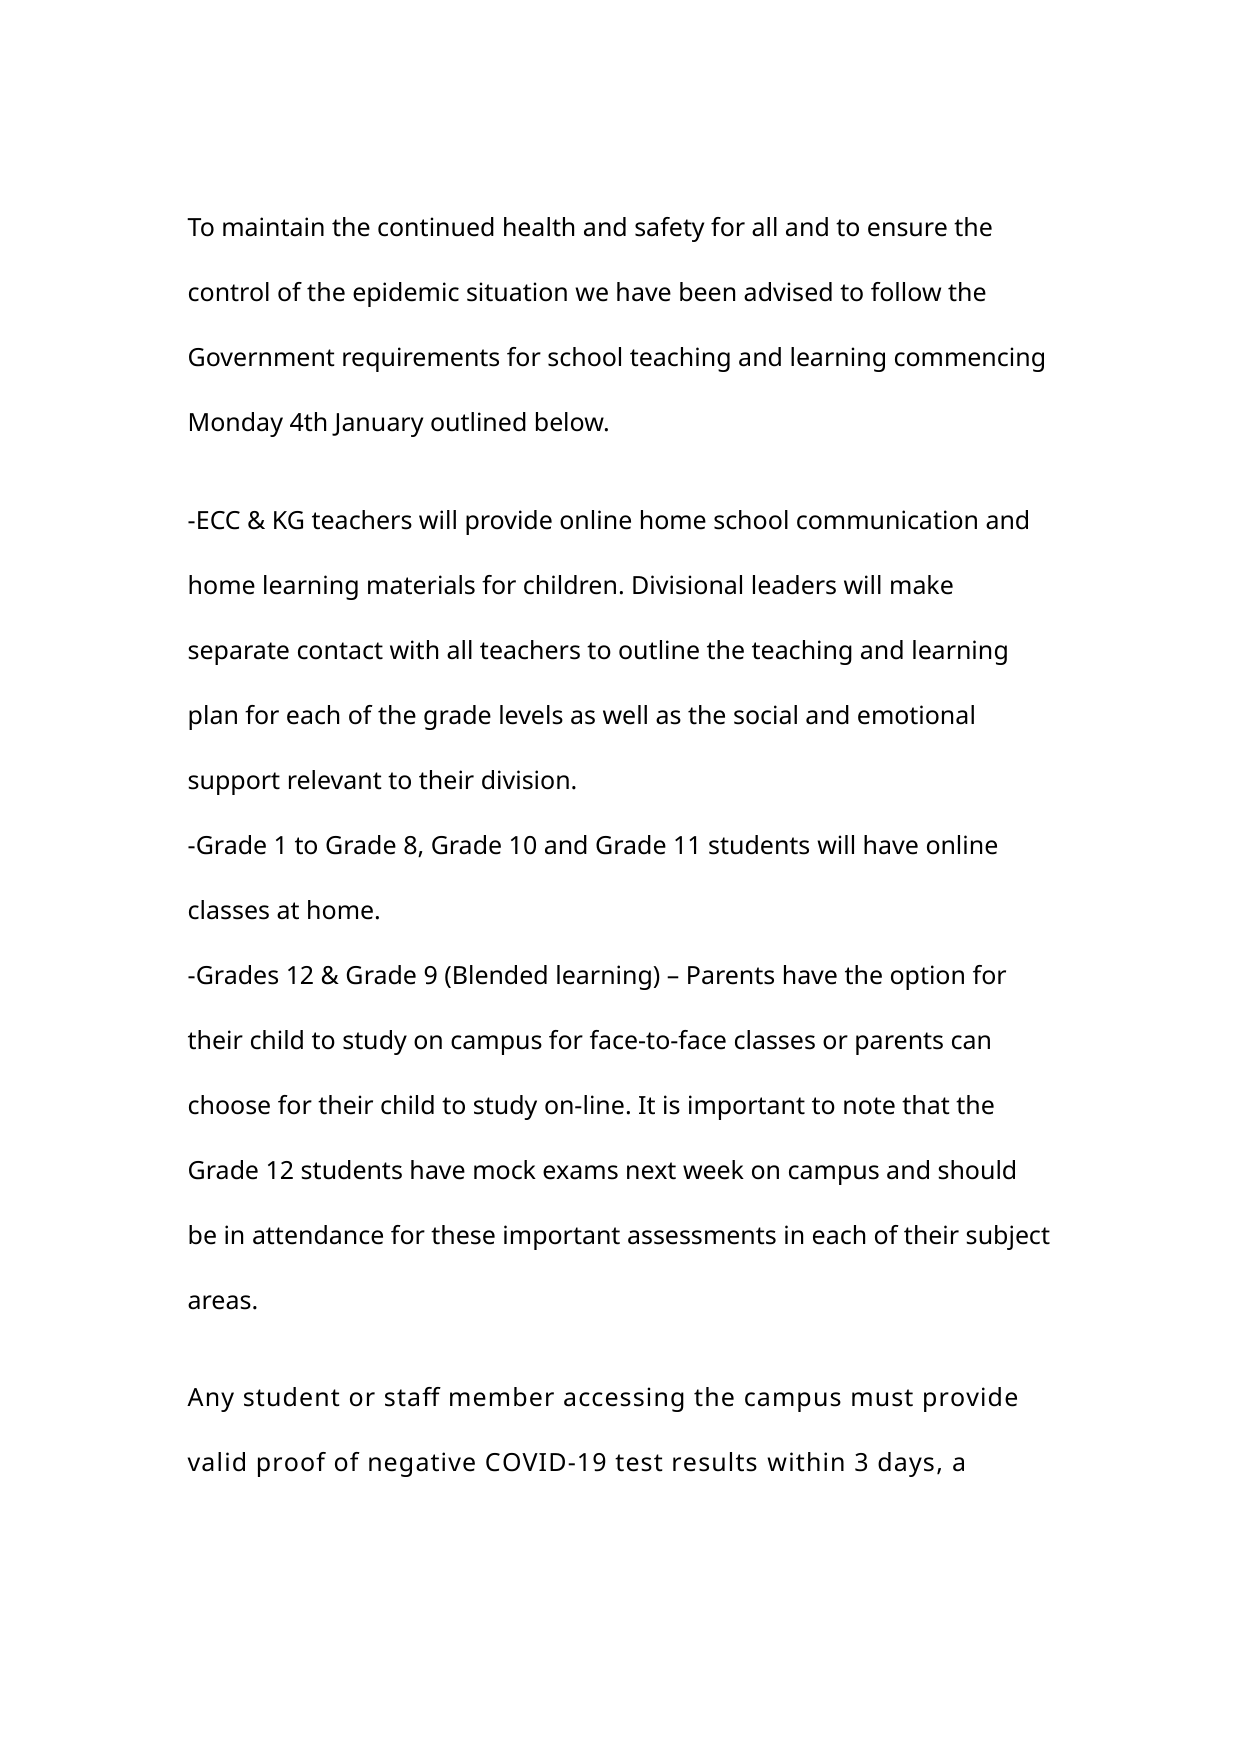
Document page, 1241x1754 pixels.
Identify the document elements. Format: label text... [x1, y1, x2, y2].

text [187, 1364, 1053, 1494]
list -Grades 12 & Grade 9 (Blended learning) – Parents have the option for their child to study on campus for face-to-face classes or parents can choose for their child to study on-line. It is important to note that the Grade 12 students have mock exams next week on campus and should be in attendance for these important assessments in each of their subject areas. [187, 942, 1053, 1332]
list -ECC & KG teachers will provide online home school communication and home learning materials for children. Divisional leaders will make separate contact with all teachers to outline the teaching and learning plan for each of the grade levels as well as the social and emotional support relevant to their division. [187, 487, 1053, 812]
list -Grade 1 to Grade 8, Grade 10 and Grade 11 students will have online classes at home. [187, 812, 1053, 942]
list To maintain the continued health and safety for all and to ensure the control of the epidemic situation we have been advised to follow the Government requirements for school teaching and learning commencing Monday 4th January outlined below. [187, 194, 1053, 454]
